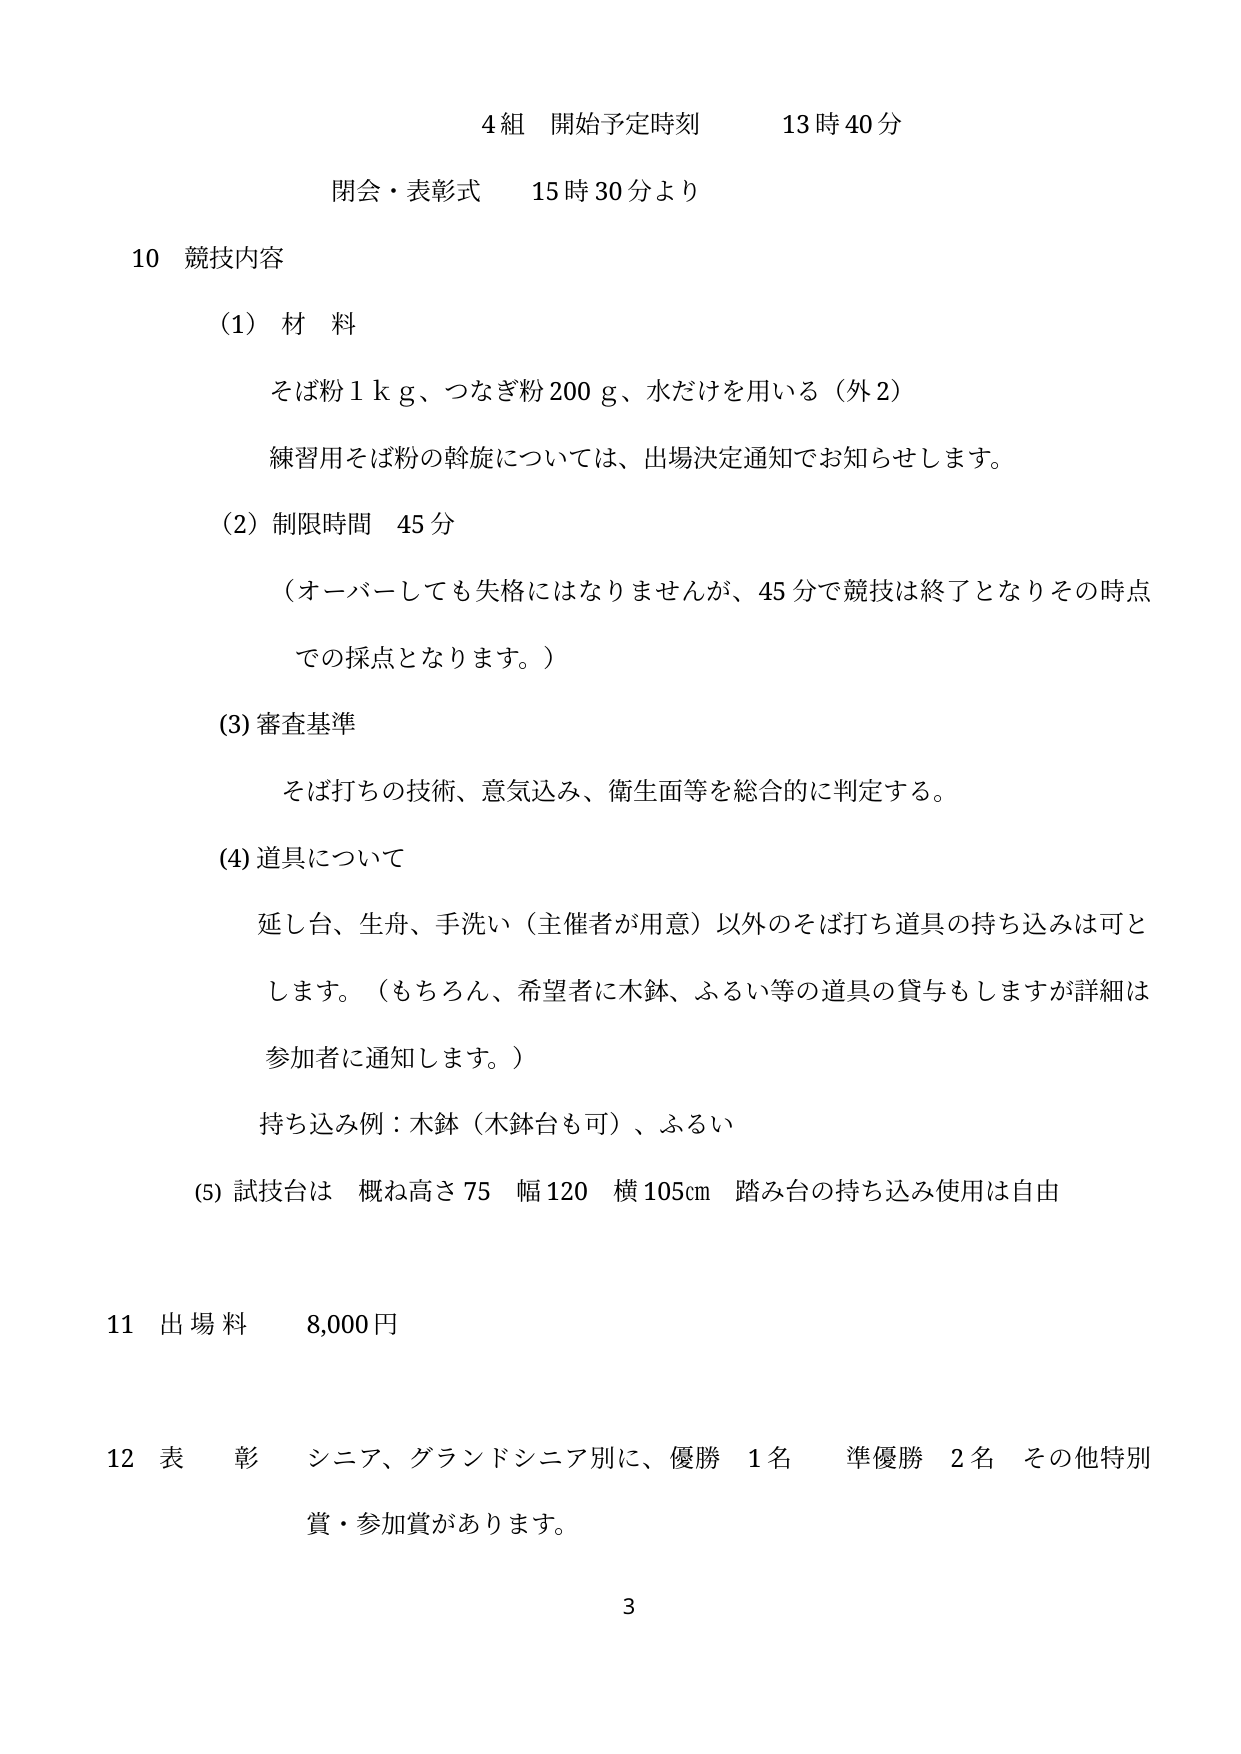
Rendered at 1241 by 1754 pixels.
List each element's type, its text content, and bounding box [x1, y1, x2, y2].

text 練習用そば粉の斡旋については、出場決定通知でお知らせします。 [269, 423, 1152, 490]
text (4) 道具について [106, 823, 1152, 890]
text 延し台、生舟、手洗い（主催者が用意）以外のそば打ち道具の持ち込みは可とします。（もちろん、希望者に木鉢、ふるい等の道具の貸与もしますが詳細は参加者に通知します。） [152, 890, 1152, 1090]
text 12 表 彰 シニア、グランドシニア別に、優勝 1名 準優勝 2名 その他特別賞・参加賞があります。 [106, 1423, 1152, 1556]
text （2）制限時間 45分 [183, 490, 1152, 556]
text (5) 試技台は 概ね高さ75 幅120 横105㎝ 踏み台の持ち込み使用は自由 [128, 1156, 1147, 1223]
text そば打ちの技術、意気込み、衛生面等を総合的に判定する。 [106, 756, 1152, 823]
text 閉会・表彰式 15時30分より [106, 156, 1152, 223]
text 持ち込み例：木鉢（木鉢台も可）、ふるい [259, 1090, 1152, 1156]
text 10 競技内容 [106, 223, 1152, 290]
text (3) 審査基準 [106, 690, 1152, 756]
text （オーバーしても失格にはなりませんが、45分で競技は終了となりその時点での採点となります。） [270, 556, 1152, 690]
text 11 出場料 8,000円 [106, 1290, 1152, 1356]
text 4組 開始予定時刻 13時40分 [106, 90, 1152, 156]
text そば粉１ｋｇ、つなぎ粉200ｇ、水だけを用いる（外2） [269, 356, 1152, 423]
text （1） 材 料 [106, 290, 1152, 356]
